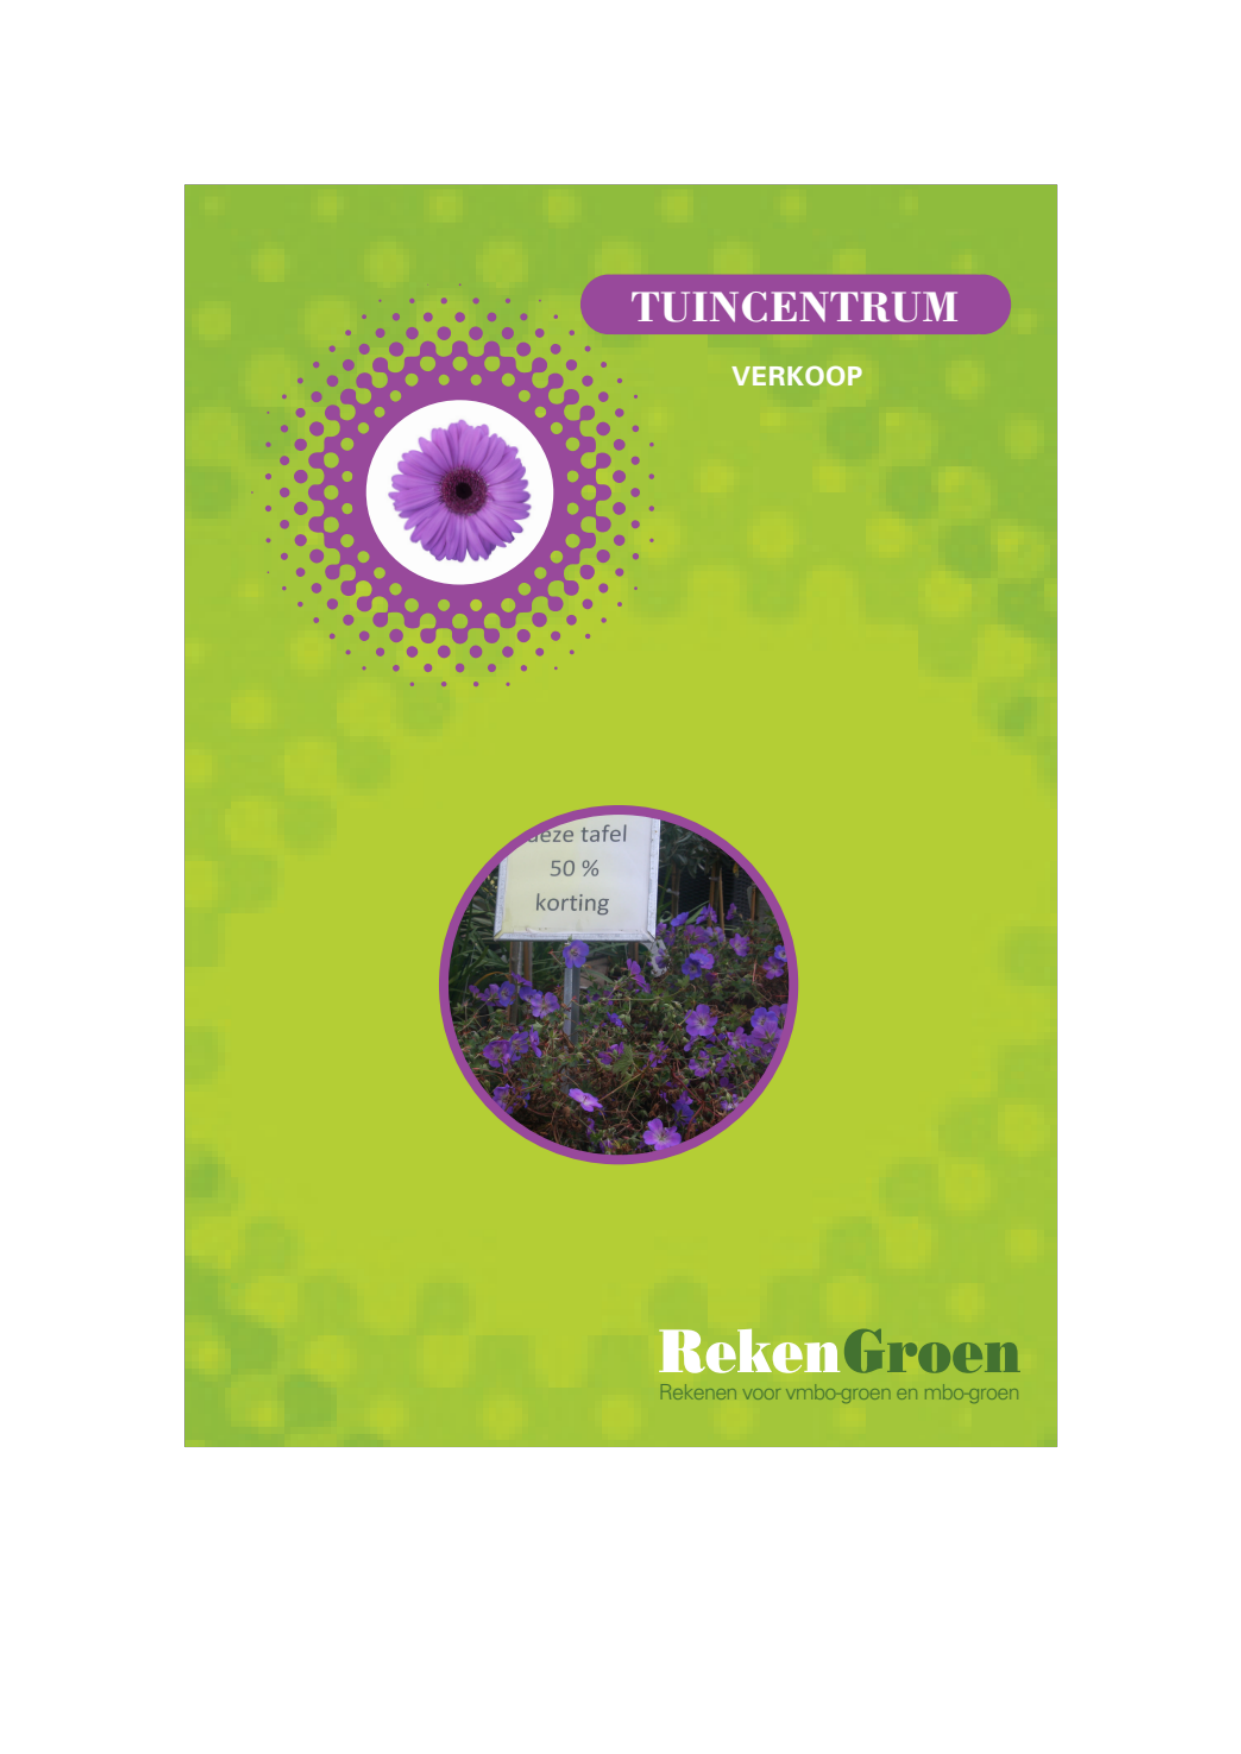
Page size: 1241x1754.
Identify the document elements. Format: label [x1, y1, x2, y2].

table_header [138, 150, 1102, 1481]
